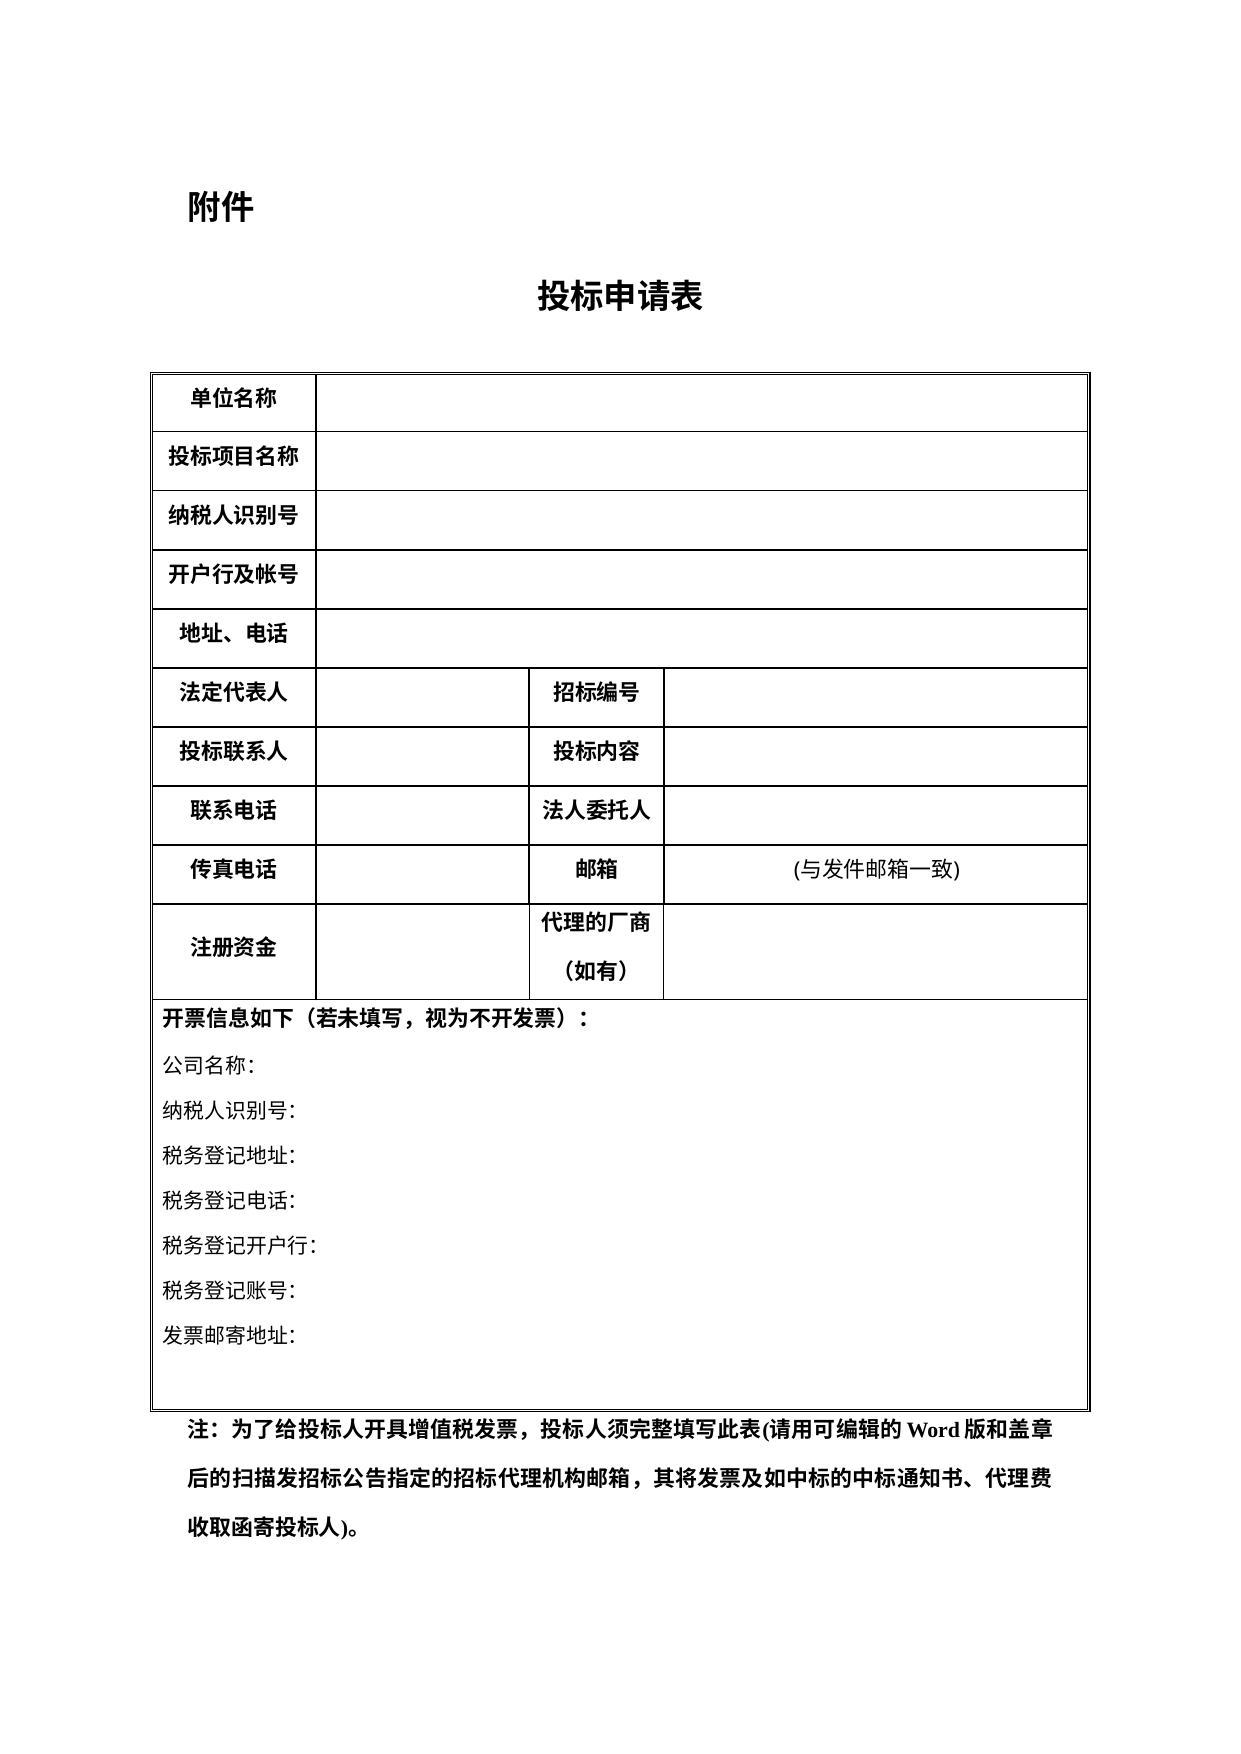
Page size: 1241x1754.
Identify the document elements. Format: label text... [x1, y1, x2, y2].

table_cell [317, 905, 529, 998]
table_cell 法人委托人 [530, 787, 663, 844]
table_cell 开票信息如下（若未填写，视为不开发票）： 公司名称： 纳税人识别号： 税务登记地址： 税务登记电话： 税务登记开户行： 税务登记账号： 发票邮寄地址： [153, 1000, 1087, 1408]
table_cell [317, 728, 528, 785]
table_cell 联系电话 [153, 787, 315, 844]
text 投标申请表 [187, 261, 1053, 326]
table_cell 投标项目名称 [153, 432, 315, 490]
table_cell [665, 669, 1087, 726]
table_cell (与发件邮箱一致) [665, 846, 1087, 903]
table_cell [317, 551, 1087, 608]
table_cell [317, 491, 1087, 549]
table_header 单位名称 [153, 375, 315, 431]
table_cell 法定代表人 [153, 669, 315, 726]
table_cell [665, 728, 1087, 785]
table_cell [317, 610, 1087, 667]
table_cell 纳税人识别号 [153, 491, 315, 549]
table_cell 开户行及帐号 [153, 551, 315, 608]
table_header [317, 375, 1087, 431]
table_cell 注册资金 [153, 905, 315, 998]
table_cell [317, 787, 528, 844]
table_cell [317, 669, 528, 726]
table_cell [665, 787, 1087, 844]
table_cell [317, 846, 528, 903]
table_cell 地址、电话 [153, 610, 315, 667]
text 注：为了给投标人开具增值税发票，投标人须完整填写此表(请用可编辑的Word版和盖章后的扫描发招标公告指定的招标代理机构邮箱，其将发票及如中标的中标通知书、代理费收取函寄投标人)。 [187, 1412, 1053, 1542]
table_cell 投标联系人 [153, 728, 315, 785]
table_cell [664, 905, 1087, 998]
subtitle 附件 [187, 172, 1053, 237]
table_cell 投标内容 [530, 728, 663, 785]
table_cell 招标编号 [530, 669, 663, 726]
table_cell [317, 432, 1087, 490]
table_cell 代理的厂商（如有） [530, 905, 663, 998]
table_cell 邮箱 [530, 846, 663, 903]
table_cell 传真电话 [153, 846, 315, 903]
